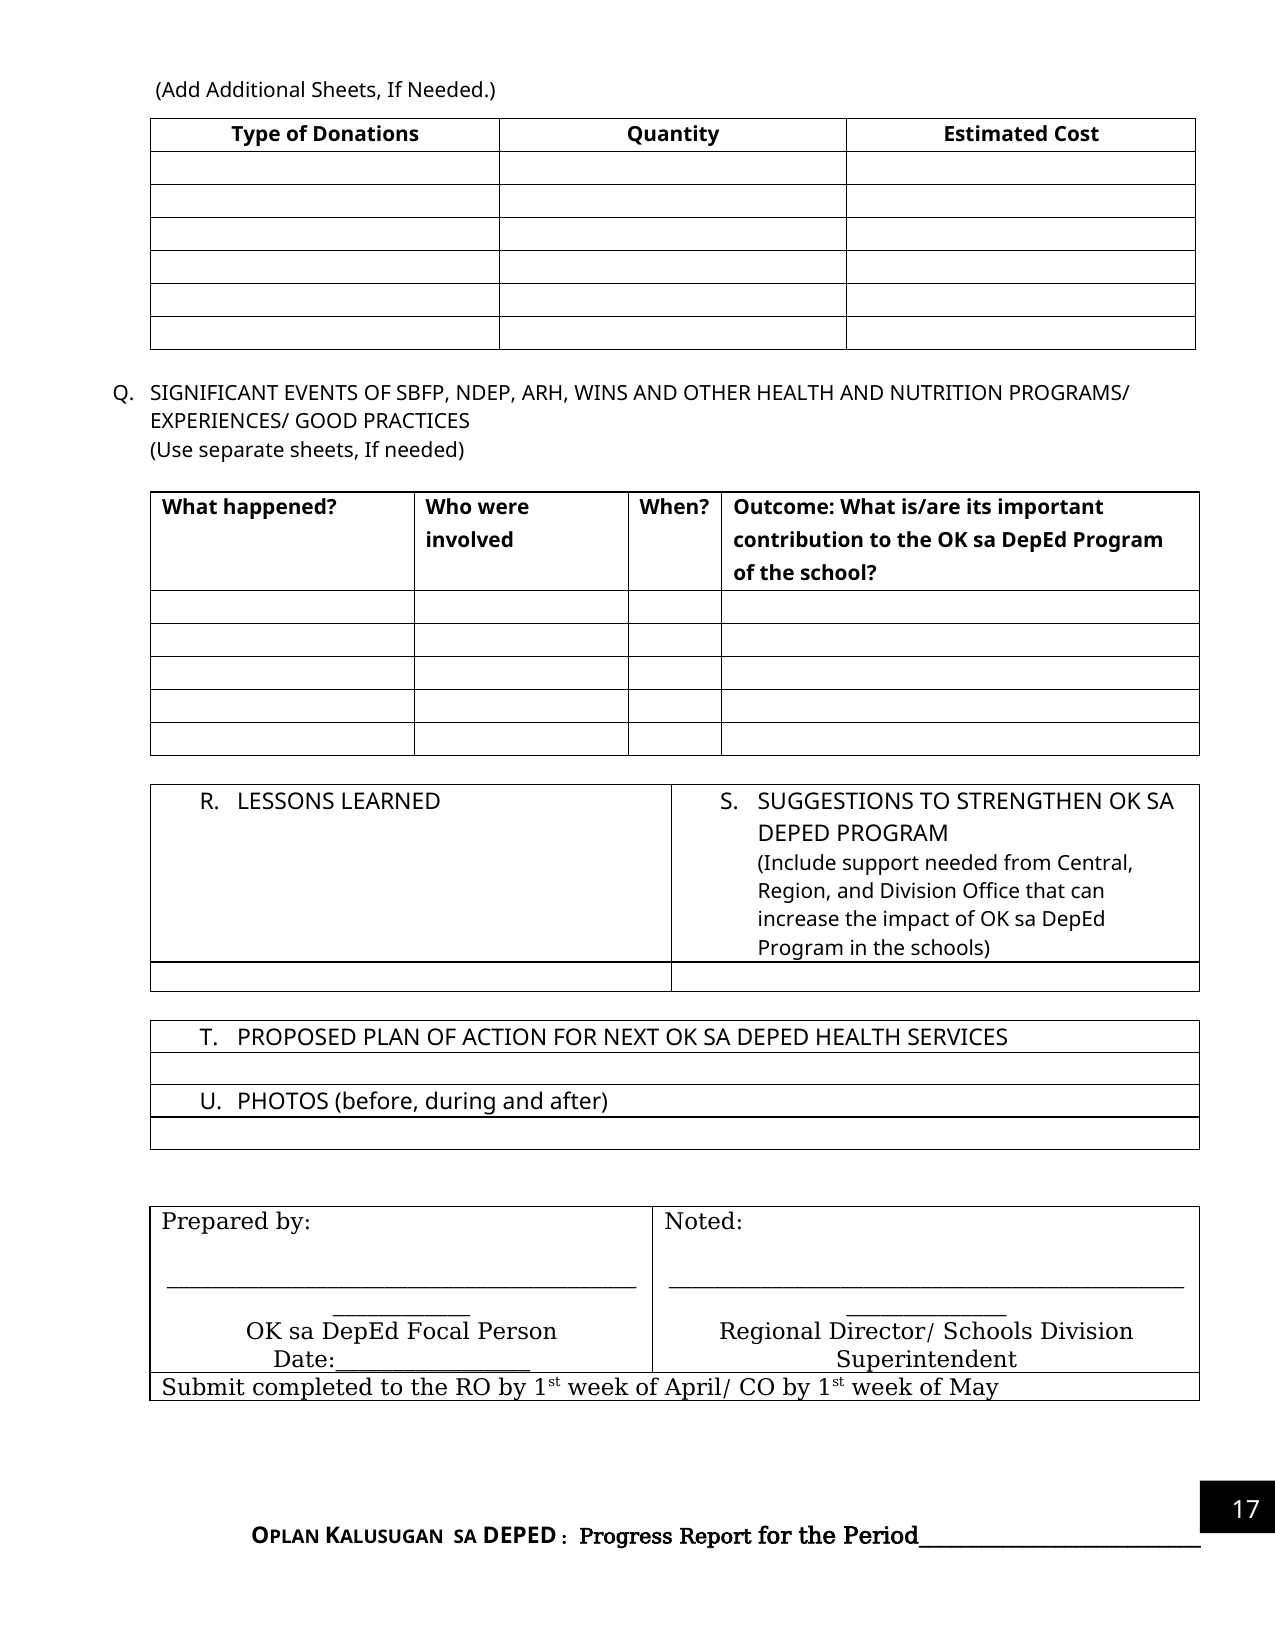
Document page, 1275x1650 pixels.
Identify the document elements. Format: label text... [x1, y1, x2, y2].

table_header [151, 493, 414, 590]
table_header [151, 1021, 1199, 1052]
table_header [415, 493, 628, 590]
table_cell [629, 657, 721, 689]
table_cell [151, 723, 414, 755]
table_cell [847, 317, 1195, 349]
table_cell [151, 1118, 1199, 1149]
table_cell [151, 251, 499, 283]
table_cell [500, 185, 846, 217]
list SIGNIFICANT EVENTS OF SBFP, NDEP, ARH, WINS AND OTHER HEALTH AND NUTRITION PROGRAMS/ EXPERIENCES/ GOOD PRACTICES [112, 378, 1200, 435]
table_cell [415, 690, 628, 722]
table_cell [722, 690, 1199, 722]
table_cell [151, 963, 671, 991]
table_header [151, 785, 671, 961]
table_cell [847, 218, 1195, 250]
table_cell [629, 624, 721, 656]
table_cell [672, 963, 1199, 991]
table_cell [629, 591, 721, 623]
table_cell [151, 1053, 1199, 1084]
text (Add Additional Sheets, If Needed.) [150, 75, 1200, 103]
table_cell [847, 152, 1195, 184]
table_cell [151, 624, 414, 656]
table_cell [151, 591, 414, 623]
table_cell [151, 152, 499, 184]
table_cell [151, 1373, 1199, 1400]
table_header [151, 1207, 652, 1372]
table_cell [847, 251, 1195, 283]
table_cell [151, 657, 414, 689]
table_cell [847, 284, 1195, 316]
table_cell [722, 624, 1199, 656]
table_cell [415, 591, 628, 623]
text (Use separate sheets, If needed) [150, 435, 1200, 463]
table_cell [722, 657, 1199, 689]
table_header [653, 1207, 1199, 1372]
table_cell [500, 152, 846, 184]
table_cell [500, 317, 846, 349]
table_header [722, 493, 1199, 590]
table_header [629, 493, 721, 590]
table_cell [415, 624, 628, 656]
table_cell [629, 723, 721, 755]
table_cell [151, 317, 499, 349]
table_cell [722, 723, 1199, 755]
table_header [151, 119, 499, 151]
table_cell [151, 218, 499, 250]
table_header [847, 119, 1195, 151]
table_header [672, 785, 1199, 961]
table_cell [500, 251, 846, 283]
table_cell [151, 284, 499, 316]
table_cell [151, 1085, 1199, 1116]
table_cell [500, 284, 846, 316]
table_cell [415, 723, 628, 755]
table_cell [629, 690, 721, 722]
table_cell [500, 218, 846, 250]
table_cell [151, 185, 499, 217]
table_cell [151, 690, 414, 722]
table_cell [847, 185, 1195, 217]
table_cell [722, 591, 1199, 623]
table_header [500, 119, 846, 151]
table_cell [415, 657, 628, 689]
